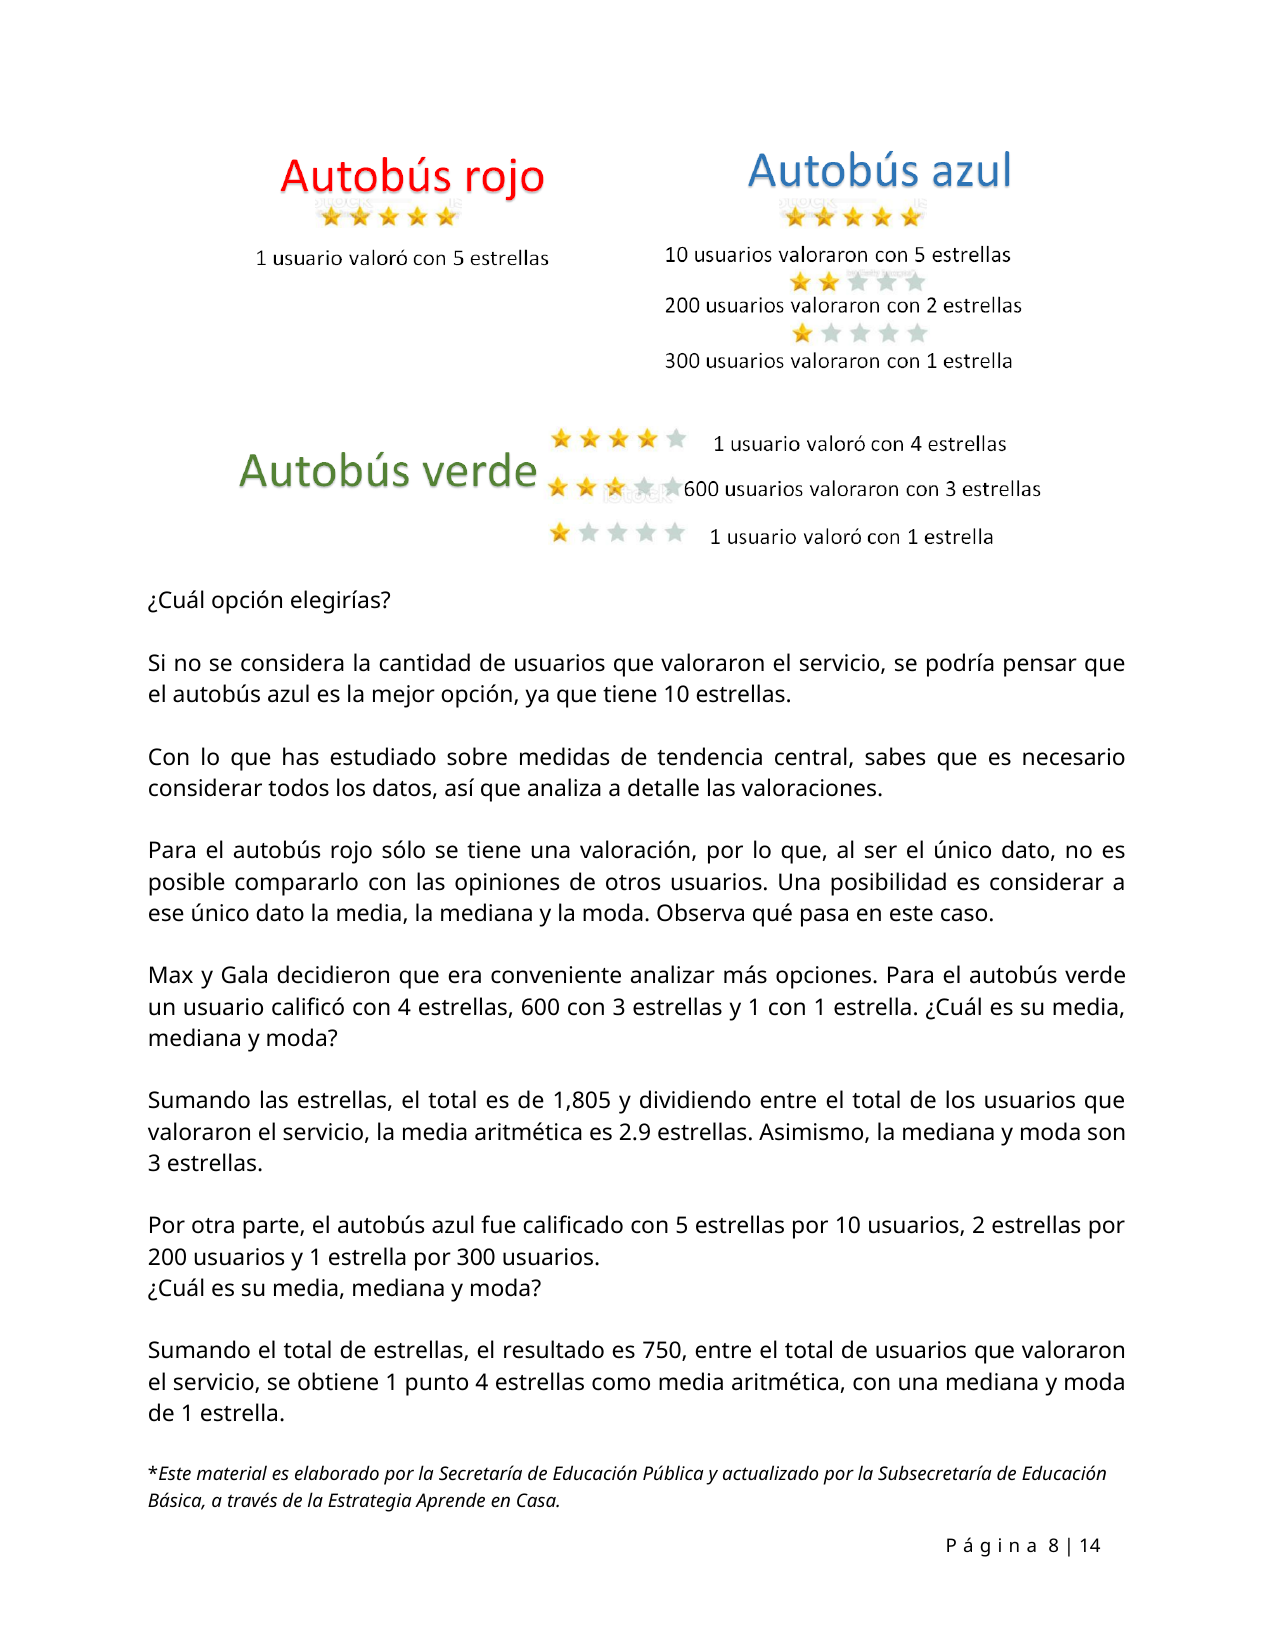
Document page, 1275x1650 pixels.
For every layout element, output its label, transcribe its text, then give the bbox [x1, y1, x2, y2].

text Sumando el total de estrellas, el resultado es 750, entre el total de usuarios que valoraron el servicio, se obtiene 1 punto 4 estrellas como media aritmética, con una mediana y moda de 1 estrella. [148, 1334, 1127, 1428]
text Con lo que has estudiado sobre medidas de tendencia central, sabes que es necesario considerar todos los datos, así que analiza a detalle las valoraciones. [148, 740, 1127, 803]
text ¿Cuál opción elegirías? [148, 584, 1127, 615]
text Sumando las estrellas, el total es de 1,805 y dividiendo entre el total de los usuarios que valoraron el servicio, la media aritmética es 2.9 estrellas. Asimismo, la mediana y moda son 3 estrellas. [148, 1084, 1127, 1178]
text Para el autobús rojo sólo se tiene una valoración, por lo que, al ser el único dato, no es posible compararlo con las opiniones de otros usuarios. Una posibilidad es considerar a ese único dato la media, la mediana y la moda. Observa qué pasa en este caso. [148, 834, 1127, 928]
text ¿Cuál es su media, mediana y moda? [148, 1272, 1127, 1303]
picture [229, 147, 1047, 553]
text Por otra parte, el autobús azul fue calificado con 5 estrellas por 10 usuarios, 2 estrellas por 200 usuarios y 1 estrella por 300 usuarios. [148, 1209, 1127, 1272]
text Si no se considera la cantidad de usuarios que valoraron el servicio, se podría pensar que el autobús azul es la mejor opción, ya que tiene 10 estrellas. [148, 647, 1127, 709]
text Max y Gala decidieron que era conveniente analizar más opciones. Para el autobús verde un usuario calificó con 4 estrellas, 600 con 3 estrellas y 1 con 1 estrella. ¿Cuál es su media, mediana y moda? [148, 959, 1127, 1053]
